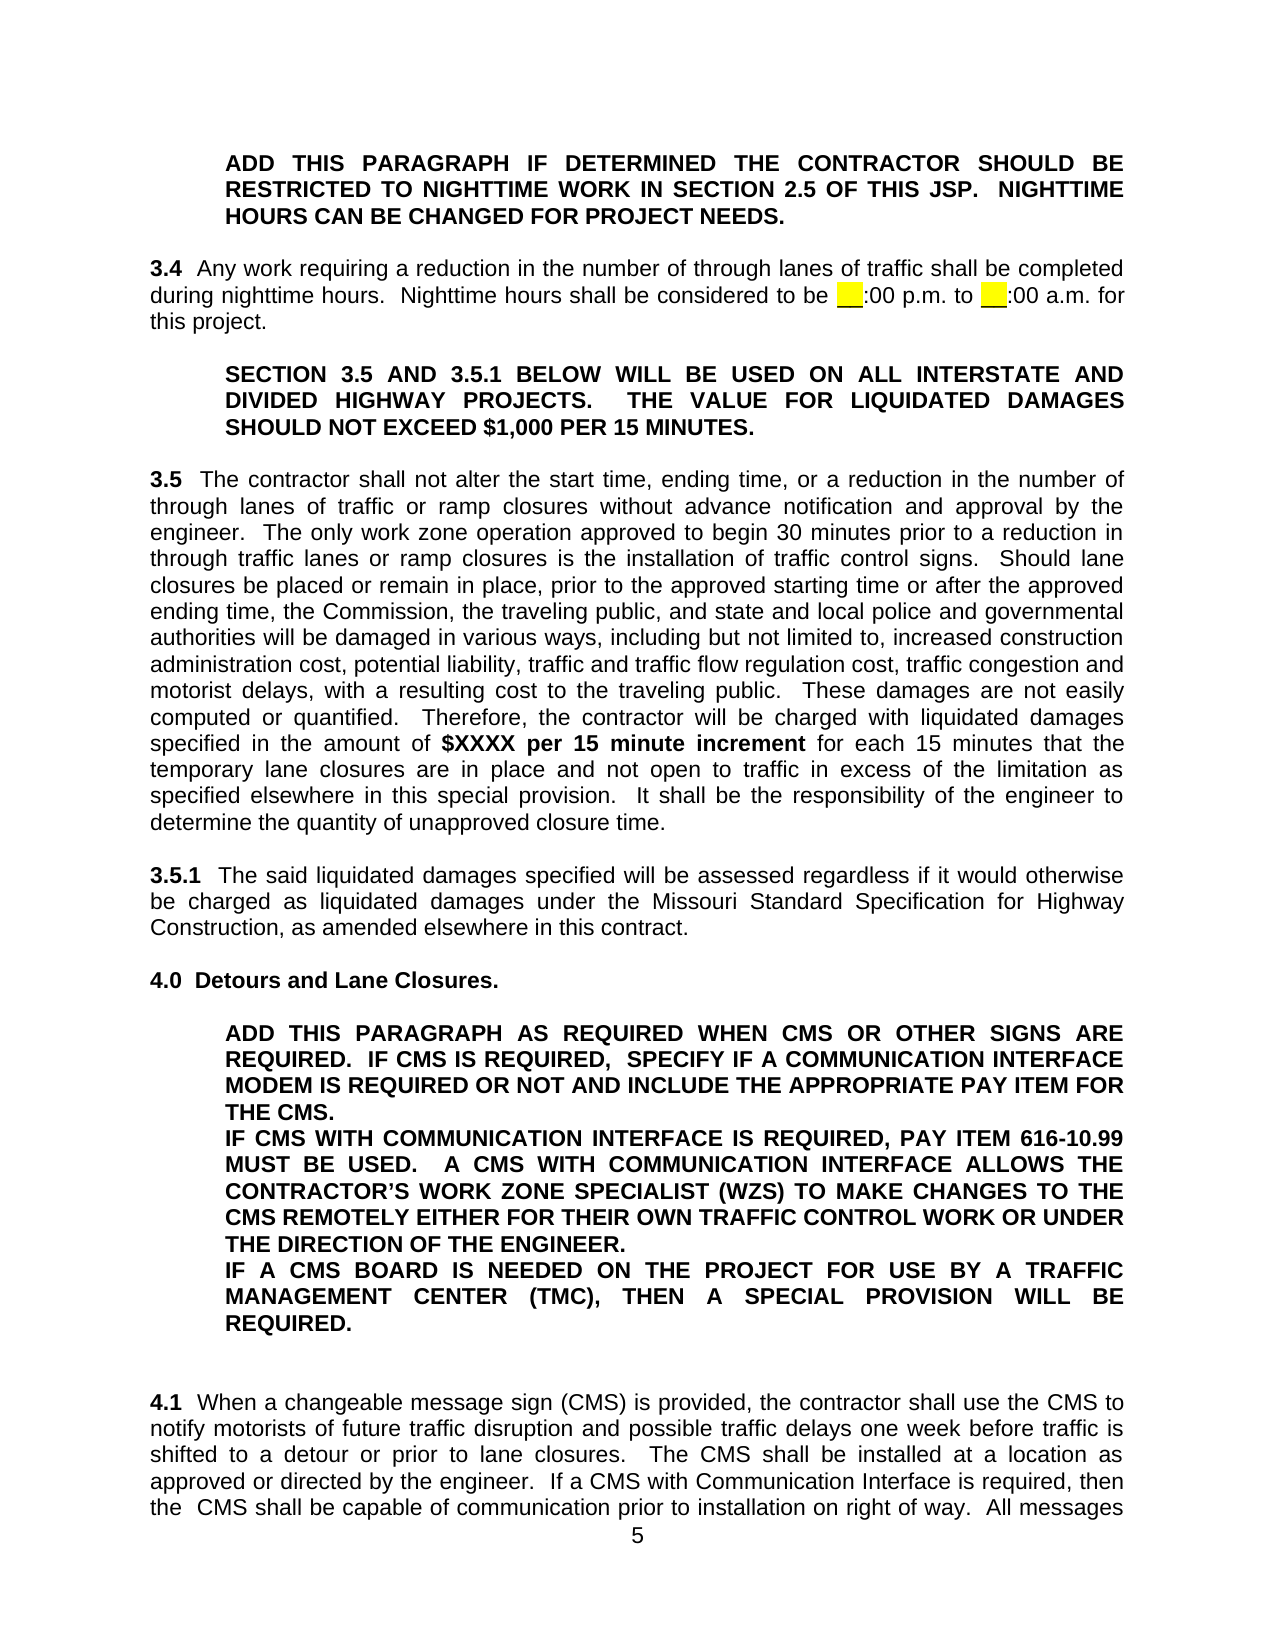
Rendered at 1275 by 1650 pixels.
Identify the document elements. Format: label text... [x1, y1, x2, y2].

text ADD THIS PARAGRAPH IF DETERMINED THE CONTRACTOR SHOULD BE RESTRICTED TO NIGHTTIME WORK IN SECTION 2.5 OF THIS JSP. NIGHTTIME HOURS CAN BE CHANGED FOR PROJECT NEEDS. [225, 150, 1125, 229]
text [150, 1389, 1125, 1520]
text SECTION 3.5 AND 3.5.1 BELOW WILL BE USED ON ALL INTERSTATE AND DIVIDED HIGHWAY PROJECTS. THE VALUE FOR LIQUIDATED DAMAGES SHOULD NOT EXCEED $1,000 PER 15 MINUTES. [225, 361, 1125, 440]
text ADD THIS PARAGRAPH AS REQUIRED WHEN CMS OR OTHER SIGNS ARE REQUIRED. IF CMS IS REQUIRED, SPECIFY IF A COMMUNICATION INTERFACE MODEM IS REQUIRED OR NOT AND INCLUDE THE APPROPRIATE PAY ITEM FOR THE CMS. [225, 1020, 1125, 1125]
text 4.0 Detours and Lane Closures. [150, 967, 1125, 993]
text 3.5.1 The said liquidated damages specified will be assessed regardless if it would otherwise be charged as liquidated damages under the Missouri Standard Specification for Highway Construction, as amended elsewhere in this contract. [150, 862, 1125, 941]
text IF CMS WITH COMMUNICATION INTERFACE IS REQUIRED, PAY ITEM 616-10.99 MUST BE USED. A CMS WITH COMMUNICATION INTERFACE ALLOWS THE CONTRACTOR’S WORK ZONE SPECIALIST (WZS) TO MAKE CHANGES TO THE CMS REMOTELY EITHER FOR THEIR OWN TRAFFIC CONTROL WORK OR UNDER THE DIRECTION OF THE ENGINEER. [225, 1125, 1125, 1257]
text 3.5 The contractor shall not alter the start time, ending time, or a reduction in the number of through lanes of traffic or ramp closures without advance notification and approval by the engineer. The only work zone operation approved to begin 30 minutes prior to a reduction in through traffic lanes or ramp closures is the installation of traffic control signs. Should lane closures be placed or remain in place, prior to the approved starting time or after the approved ending time, the Commission, the traveling public, and state and local police and governmental authorities will be damaged in various ways, including but not limited to, increased construction administration cost, potential liability, traffic and traffic flow regulation cost, traffic congestion and motorist delays, with a resulting cost to the traveling public. These damages are not easily computed or quantified. Therefore, the contractor will be charged with liquidated damages specified in the amount of $XXXX per 15 minute increment for each 15 minutes that the temporary lane closures are in place and not open to traffic in excess of the limitation as specified elsewhere in this special provision. It shall be the responsibility of the engineer to determine the quantity of unapproved closure time. [150, 466, 1125, 835]
text 3.4 Any work requiring a reduction in the number of through lanes of traffic shall be completed during nighttime hours. Nighttime hours shall be considered to be __:00 p.m. to __:00 a.m. for this project. [150, 255, 1125, 334]
text IF A CMS BOARD IS NEEDED ON THE PROJECT FOR USE BY A TRAFFIC MANAGEMENT CENTER (TMC), THEN A SPECIAL PROVISION WILL BE REQUIRED. [225, 1257, 1125, 1336]
